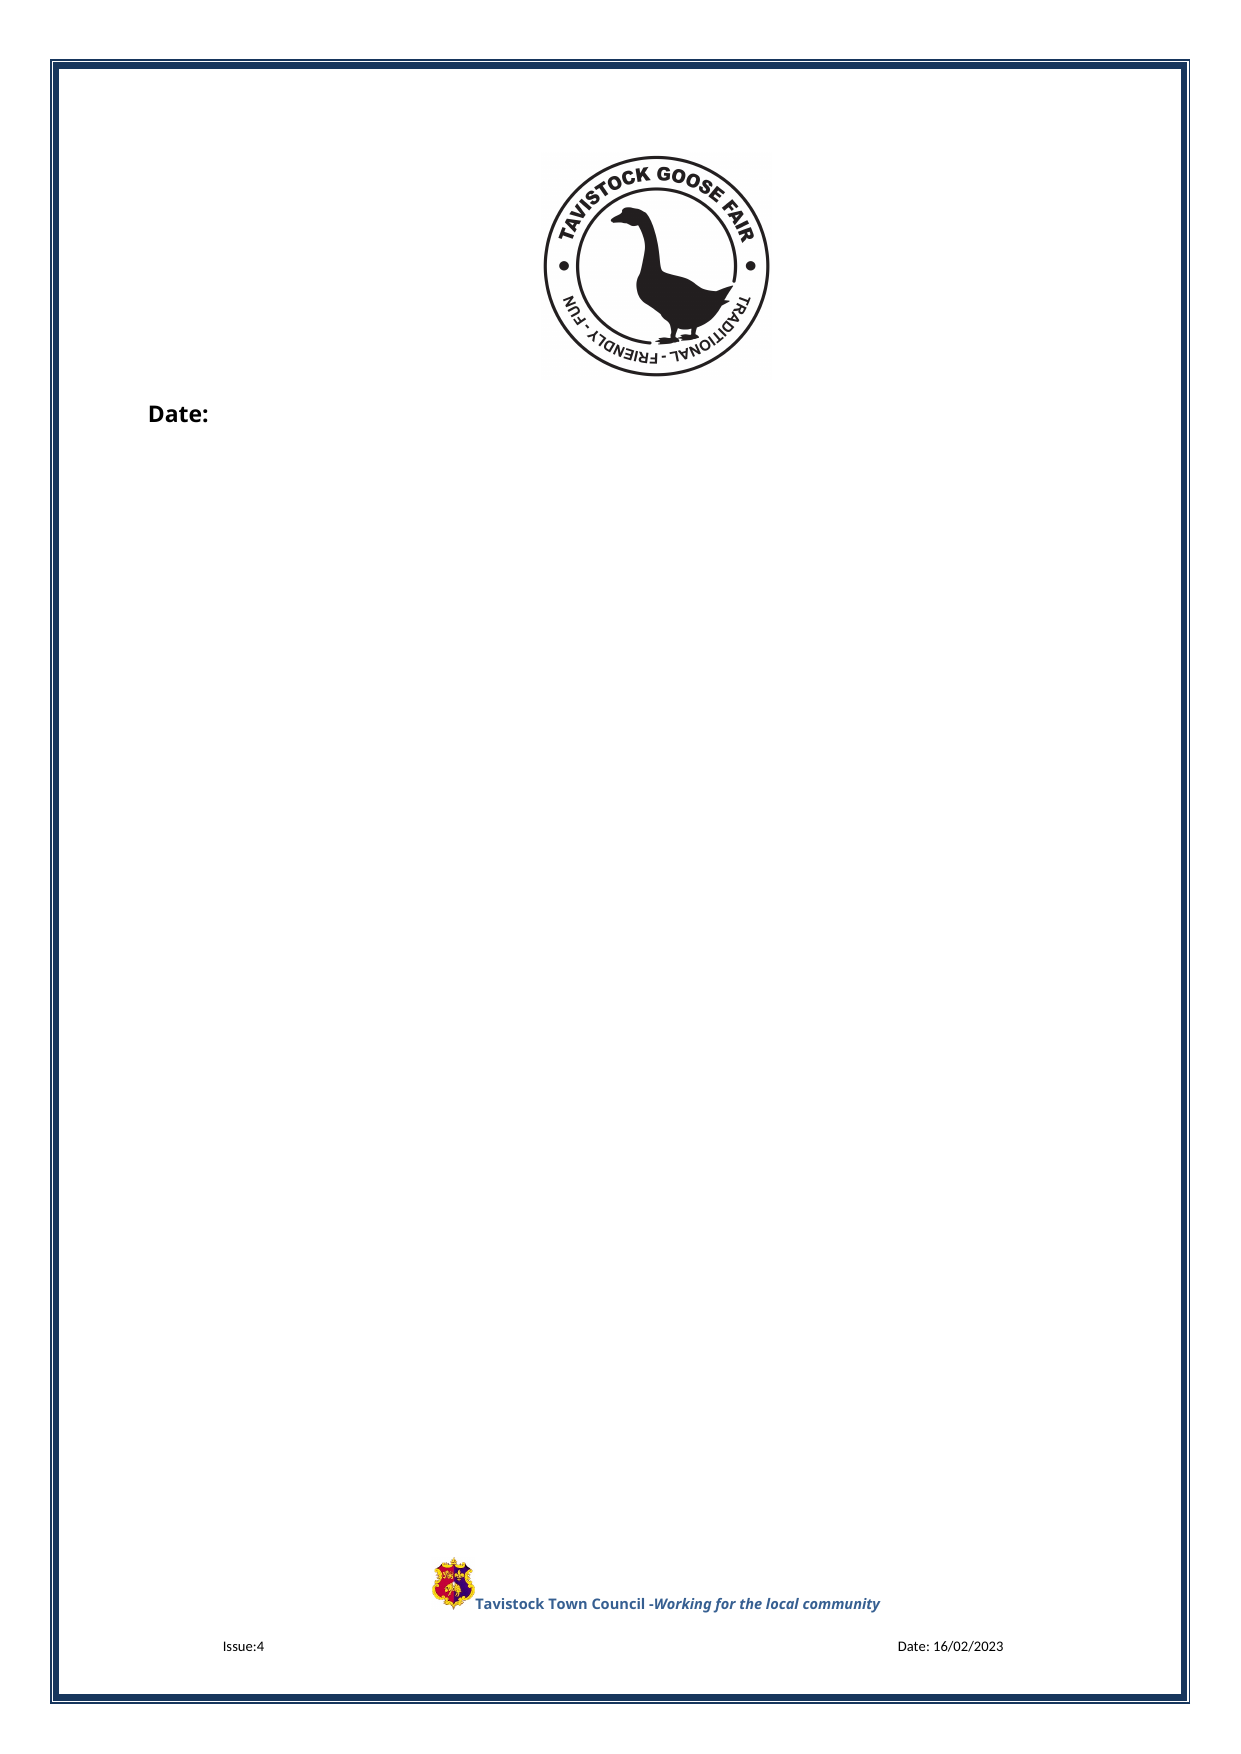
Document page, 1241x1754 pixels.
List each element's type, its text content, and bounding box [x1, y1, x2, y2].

picture [541, 152, 773, 380]
text Date: [59, 398, 1090, 429]
picture [431, 1557, 476, 1610]
